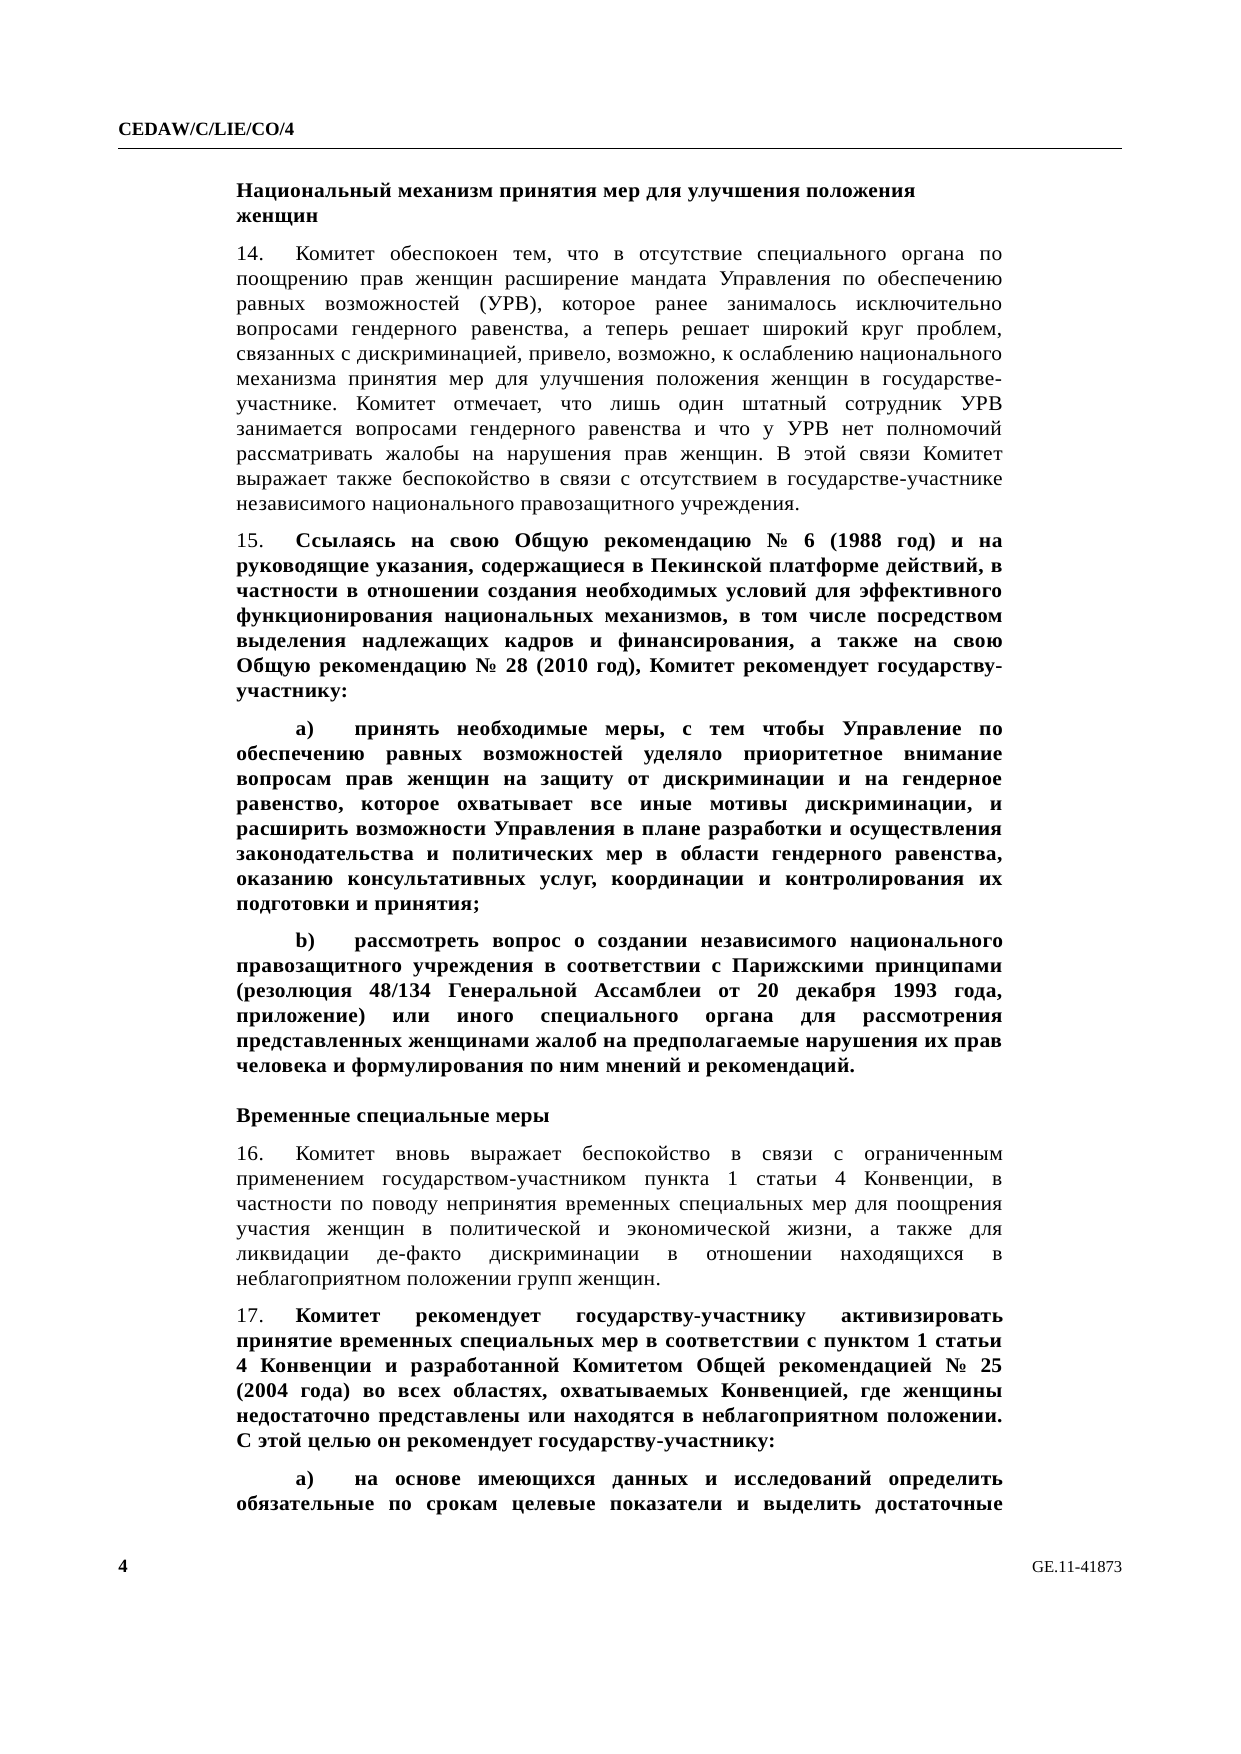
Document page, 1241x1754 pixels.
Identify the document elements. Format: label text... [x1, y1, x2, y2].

text 15. Ссылаясь на свою Общую рекомендацию № 6 (1988 год) и на руководящие указания, содержащиеся в Пекинской платформе действий, в частности в отношении создания необходимых условий для эффективного функционирования национальных механизмов, в том числе посредством выделения надлежащих кадров и финансирования, а также на свою Общую рекомендацию № 28 (2010 год), Комитет рекомендует государству-участнику: [236, 527, 1004, 702]
text 17. Комитет рекомендует государству-участнику активизировать принятие временных специальных мер в соответствии с пунктом 1 статьи 4 Конвенции и разработанной Комитетом Общей рекомендацией № 25 (2004 года) во всех областях, охватываемых Конвенцией, где женщины недостаточно представлены или находятся в неблагоприятном положении. С этой целью он рекомендует государству-участнику: [236, 1302, 1004, 1452]
text а) принять необходимые меры, с тем чтобы Управление по обеспечению равных возможностей уделяло приоритетное внимание вопросам прав женщин на защиту от дискриминации и на гендерное равенство, которое охватывает все иные мотивы дискриминации, и расширить возможности Управления в плане разработки и осуществления законодательства и политических мер в области гендерного равенства, оказанию консультативных услуг, координации и контролирования их подготовки и принятия; [236, 715, 1004, 915]
text Национальный механизм принятия мер для улучшения положения женщин [118, 177, 1004, 227]
text b) рассмотреть вопрос о создании независимого национального правозащитного учреждения в соответствии с Парижскими принципами (резолюция 48/134 Генеральной Ассамблеи от 20 декабря 1993 года, приложение) или иного специального органа для рассмотрения представленных женщинами жалоб на предполагаемые нарушения их прав человека и формулирования по ним мнений и рекомендаций. [236, 927, 1004, 1077]
text Временные специальные меры [118, 1102, 1004, 1127]
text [236, 1465, 1004, 1515]
text 16. Комитет вновь выражает беспокойство в связи с ограниченным применением государством-участником пункта 1 статьи 4 Конвенции, в частности по поводу непринятия временных специальных мер для поощрения участия женщин в политической и экономической жизни, а также для ликвидации де-факто дискриминации в отношении находящихся в неблагоприятном положении групп женщин. [236, 1140, 1004, 1290]
text 14. Комитет обеспокоен тем, что в отсутствие специального органа по поощрению прав женщин расширение мандата Управления по обеспечению равных возможностей (УРВ), которое ранее занималось исключительно вопросами гендерного равенства, а теперь решает широкий круг проблем, связанных с дискриминацией, привело, возможно, к ослаблению национального механизма принятия мер для улучшения положения женщин в государстве-участнике. Комитет отмечает, что лишь один штатный сотрудник УРВ занимается вопросами гендерного равенства и что у УРВ нет полномочий рассматривать жалобы на нарушения прав женщин. В этой связи Комитет выражает также беспокойство в связи с отсутствием в государстве-участнике независимого национального правозащитного учреждения. [236, 240, 1004, 515]
